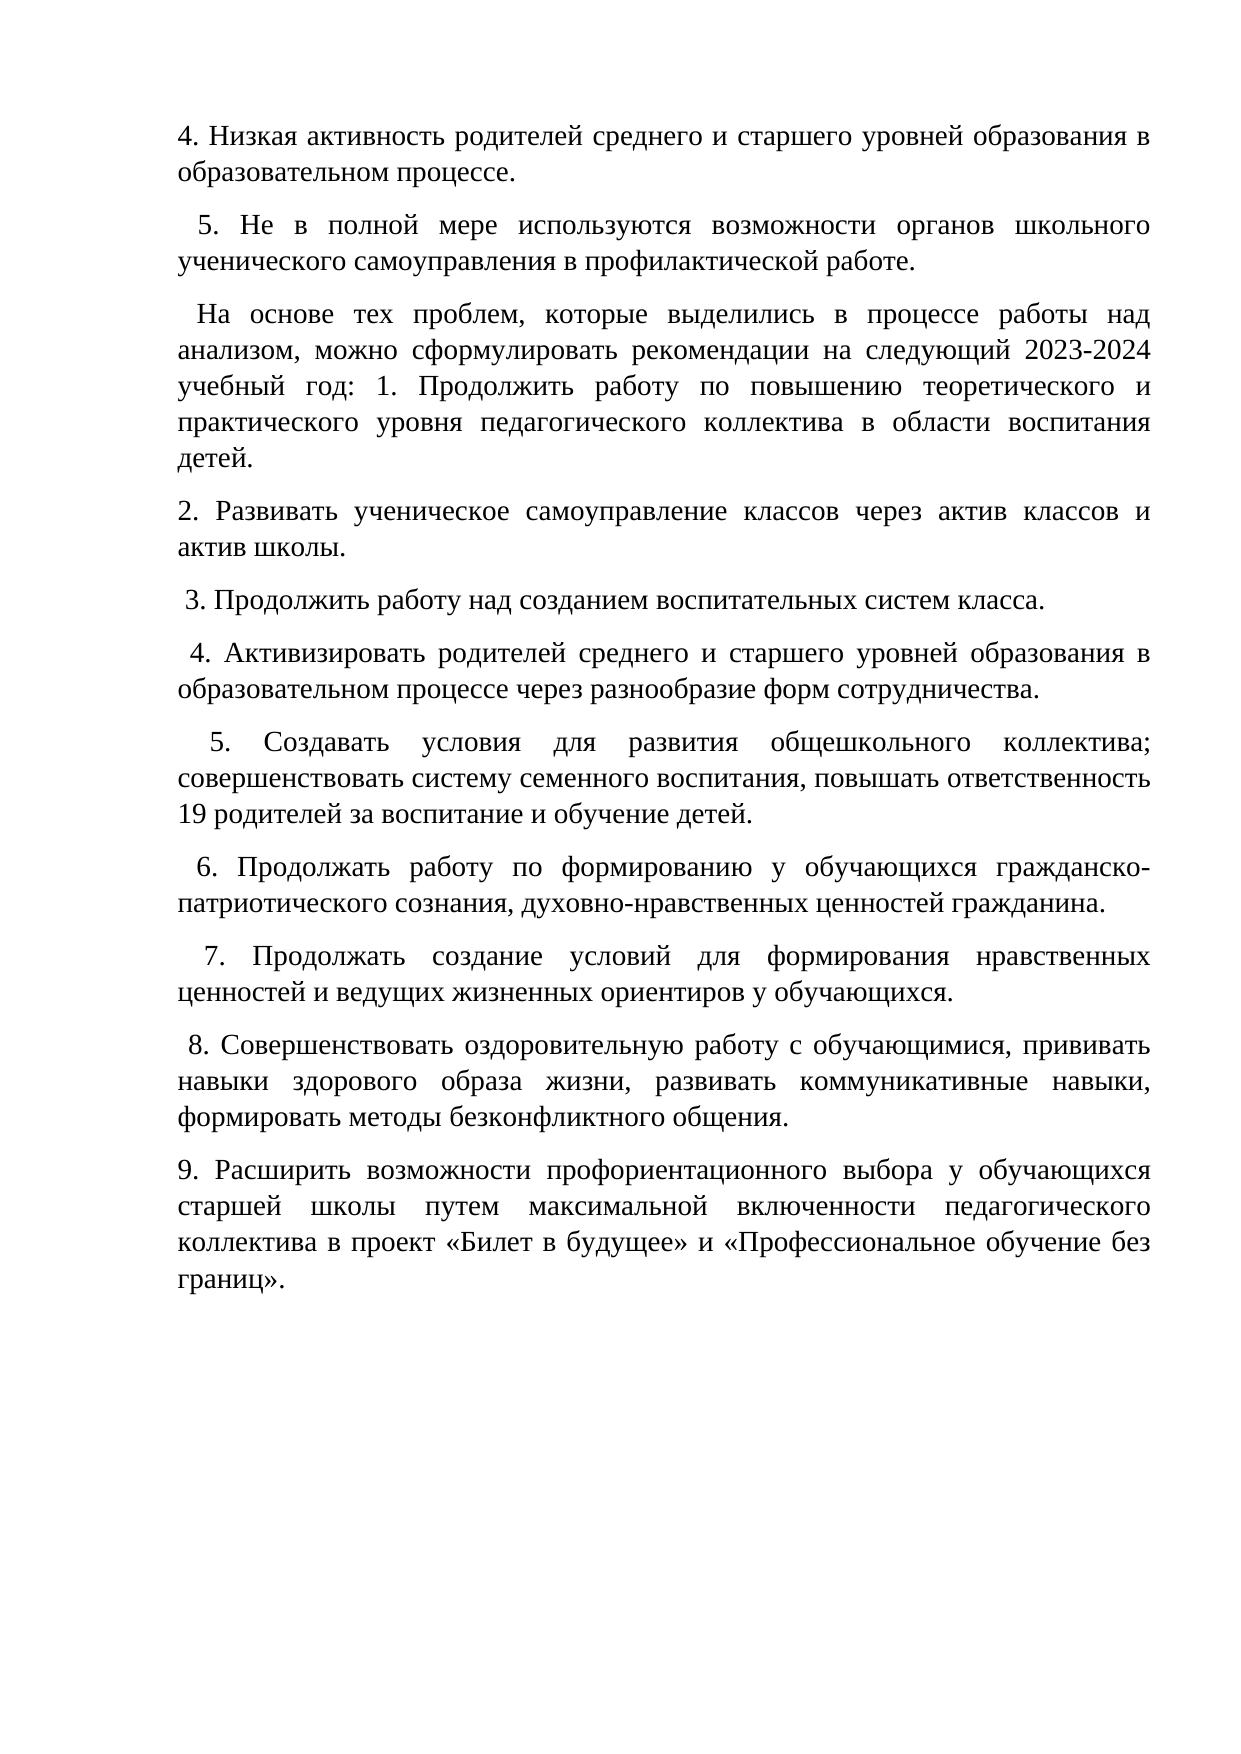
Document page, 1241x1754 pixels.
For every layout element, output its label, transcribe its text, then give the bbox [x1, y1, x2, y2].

text 5. Создавать условия для развития общешкольного коллектива; совершенствовать систему семенного воспитания, повышать ответственность 19 родителей за воспитание и обучение детей. [177, 724, 1152, 830]
text 9. Расширить возможности профориентационного выбора у обучающихся старшей школы путем максимальной включенности педагогического коллектива в проект «Билет в будущее» и «Профессиональное обучение без границ». [177, 1152, 1152, 1294]
text 4. Активизировать родителей среднего и старшего уровней образования в образовательном процессе через разнообразие форм сотрудничества. [177, 635, 1152, 705]
text 7. Продолжать создание условий для формирования нравственных ценностей и ведущих жизненных ориентиров у обучающихся. [177, 938, 1152, 1008]
text На основе тех проблем, которые выделились в процессе работы над анализом, можно сформулировать рекомендации на следующий 2023-2024 учебный год: 1. Продолжить работу по повышению теоретического и практического уровня педагогического коллектива в области воспитания детей. [177, 296, 1152, 474]
text 4. Низкая активность родителей среднего и старшего уровней образования в образовательном процессе. [177, 118, 1152, 188]
text 8. Совершенствовать оздоровительную работу с обучающимися, прививать навыки здорового образа жизни, развивать коммуникативные навыки, формировать методы безконфликтного общения. [177, 1027, 1152, 1133]
text 3. Продолжить работу над созданием воспитательных систем класса. [177, 582, 1152, 616]
text 2. Развивать ученическое самоуправление классов через актив классов и актив школы. [177, 493, 1152, 563]
text 5. Не в полной мере используются возможности органов школьного ученического самоуправления в профилактической работе. [177, 207, 1152, 277]
text 6. Продолжать работу по формированию у обучающихся гражданско-патриотического сознания, духовно-нравственных ценностей гражданина. [177, 849, 1152, 919]
